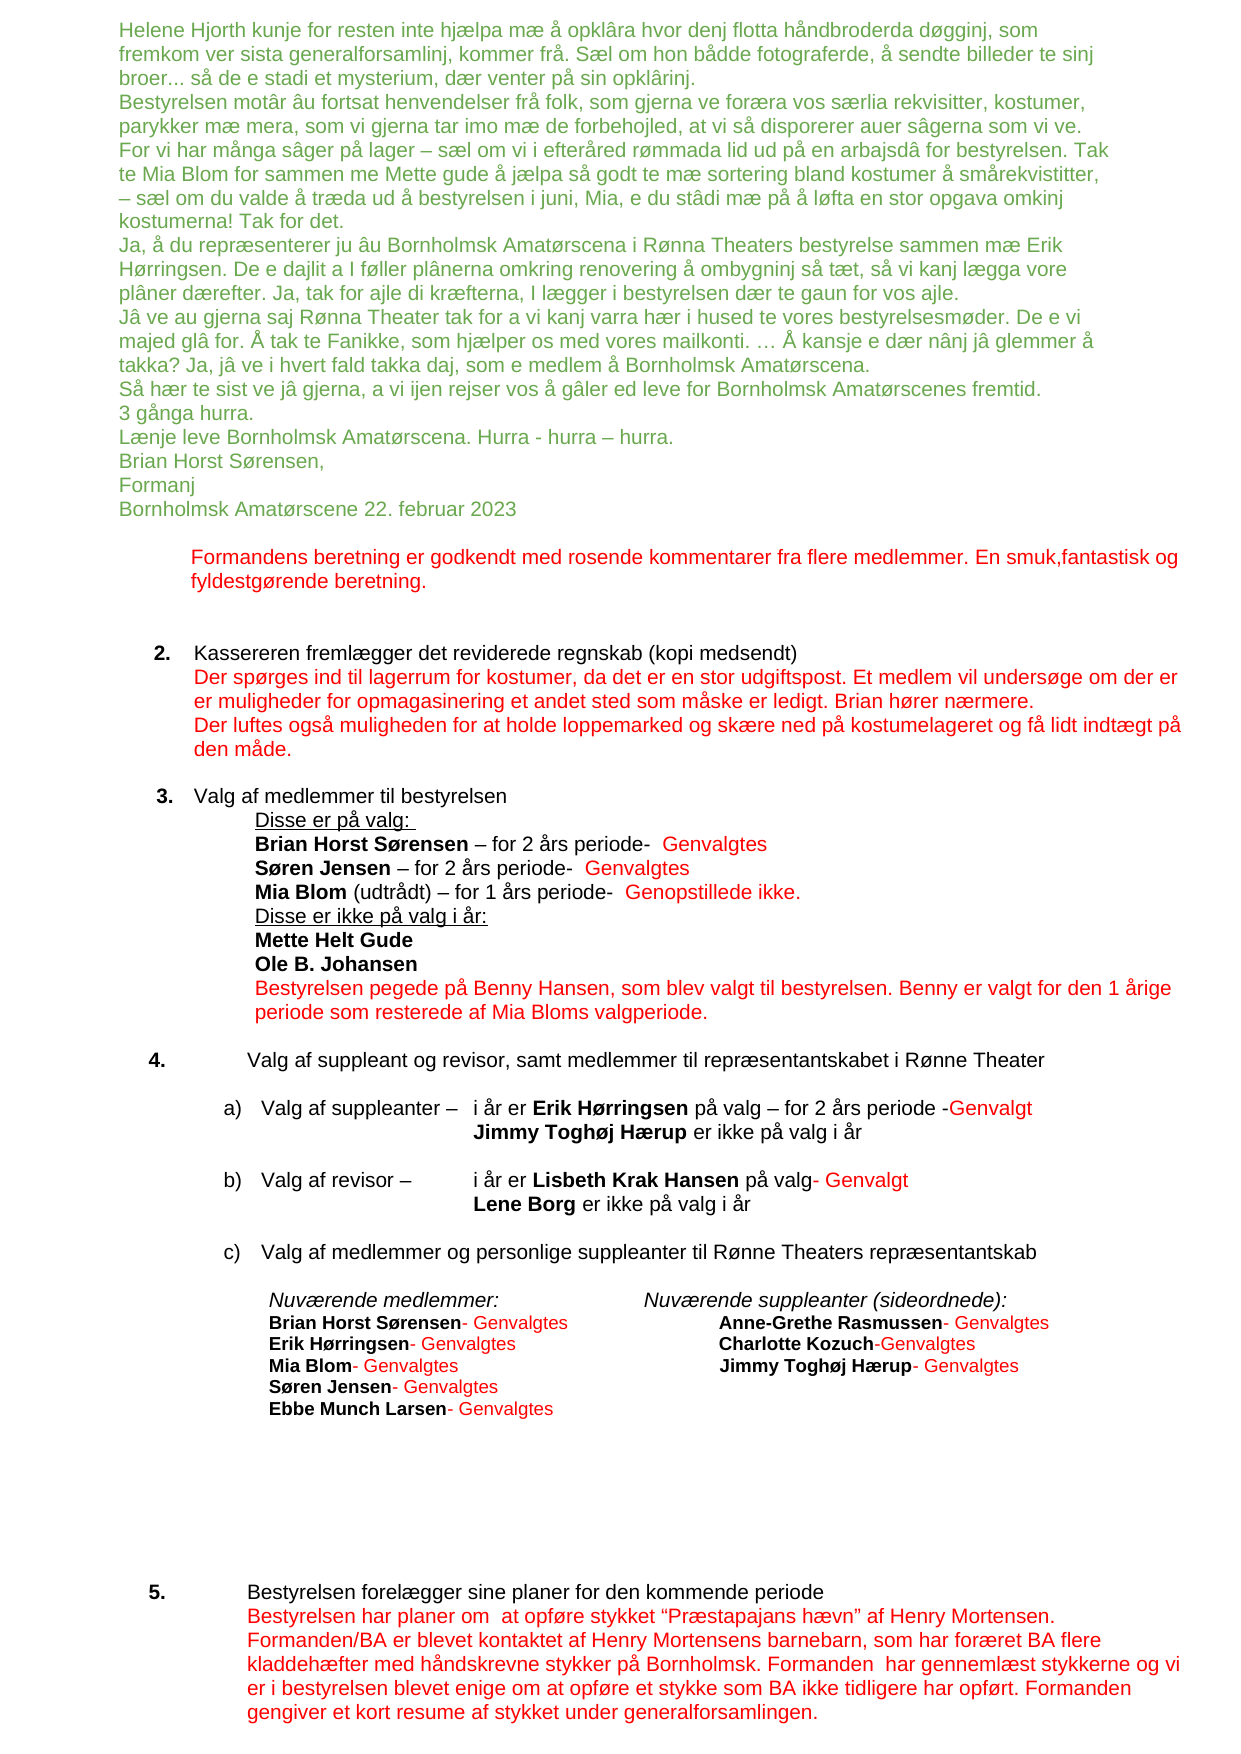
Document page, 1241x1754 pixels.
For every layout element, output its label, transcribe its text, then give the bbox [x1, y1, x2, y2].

text Brian Horst Sørensen, [119, 449, 1187, 473]
text den måde. [119, 736, 1187, 760]
text Helene Hjorth kunje for resten inte hjælpa mæ å opklâra hvor denj flotta håndbroderda døgginj, som [119, 18, 1187, 42]
text – sæl om du valde å træda ud å bestyrelsen i juni, Mia, e du stâdi mæ på å løfta en stor opgava omkinj [119, 185, 1187, 209]
text 2. Kassereren fremlægger det reviderede regnskab (kopi medsendt) [119, 641, 1187, 664]
list Bestyrelsen forelægger sine planer for den kommende periode [148, 1580, 1187, 1604]
text Nuværende medlemmer: Nuværende suppleanter (sideordnede): [208, 1287, 1187, 1311]
text fremkom ver sista generalforsamlinj, kommer frå. Sæl om hon bådde fotograferde, å sendte billeder te sinj [119, 42, 1187, 66]
text er muligheder for opmagasinering et andet sted som måske er ledigt. Brian hører nærmere. [119, 688, 1187, 712]
text Erik Hørringsen- Genvalgtes Charlotte Kozuch-Genvalgtes [208, 1333, 1187, 1354]
text majed glâ for. Å tak te Fanikke, som hjælper os med vores mailkonti. … Å kansje e dær nânj jâ glemmer å [119, 329, 1187, 353]
text broer... så de e stadi et mysterium, dær venter på sin opklârinj. [119, 66, 1187, 89]
text Søren Jensen – for 2 års periode- Genvalgtes [119, 856, 1187, 880]
list Valg af medlemmer og personlige suppleanter til Rønne Theaters repræsentantskab [223, 1239, 1187, 1263]
text Bestyrelsen motâr âu fortsat henvendelser frå folk, som gjerna ve foræra vos særlia rekvisitter, kostumer, [119, 89, 1187, 113]
text Jâ ve au gjerna saj Rønna Theater tak for a vi kanj varra hær i hused te vores bestyrelsesmøder. De e vi [119, 305, 1187, 329]
text Brian Horst Sørensen – for 2 års periode- Genvalgtes [119, 832, 1187, 856]
text te Mia Blom for sammen me Mette gude å jælpa så godt te mæ sortering bland kostumer å smårekvistitter, [119, 161, 1187, 185]
list Valg af suppleanter – i år er Erik Hørringsen på valg – for 2 års periode -Genvalgt [223, 1096, 1187, 1120]
text Mia Blom- Genvalgtes Jimmy Toghøj Hærup- Genvalgtes [208, 1354, 1187, 1376]
list Valg af suppleant og revisor, samt medlemmer til repræsentantskabet i Rønne Theater [148, 1048, 1187, 1072]
text Mette Helt Gude [119, 928, 1187, 952]
text parykker mæ mera, som vi gjerna tar imo mæ de forbehojled, at vi så disporerer auer sâgerna som vi ve. [119, 113, 1187, 137]
text For vi har många sâger på lager – sæl om vi i efteråred rømmada lid ud på en arbajsdâ for bestyrelsen. Tak [119, 137, 1187, 161]
text Disse er på valg: [119, 808, 1187, 832]
text periode som resterede af Mia Bloms valgperiode. [119, 1000, 1187, 1024]
text Ja, å du repræsenterer ju âu Bornholmsk Amatørscena i Rønna Theaters bestyrelse sammen mæ Erik [119, 233, 1187, 257]
text Disse er ikke på valg i år: [119, 904, 1187, 928]
text Der luftes også muligheden for at holde loppemarked og skære ned på kostumelageret og få lidt indtægt på [119, 712, 1187, 736]
text Der spørges ind til lagerrum for kostumer, da det er en stor udgiftspost. Et medlem vil undersøge om der er [119, 664, 1187, 688]
text Hørringsen. De e dajlit a I føller plânerna omkring renovering å ombygninj så tæt, så vi kanj lægga vore [119, 257, 1187, 281]
text Jimmy Toghøj Hærup er ikke på valg i år [119, 1120, 1187, 1144]
text Brian Horst Sørensen- Genvalgtes Anne-Grethe Rasmussen- Genvalgtes [208, 1311, 1187, 1333]
text fyldestgørende beretning. [156, 569, 1187, 593]
text Formandens beretning er godkendt med rosende kommentarer fra flere medlemmer. En smuk,fantastisk og [156, 545, 1187, 569]
text takka? Ja, jâ ve i hvert fald takka daj, som e medlem å Bornholmsk Amatørscena. [119, 353, 1187, 377]
text Lænje leve Bornholmsk Amatørscena. Hurra - hurra – hurra. [119, 425, 1187, 449]
text Bornholmsk Amatørscene 22. februar 2023 [119, 497, 1187, 521]
text plâner dærefter. Ja, tak for ajle di kræfterna, I lægger i bestyrelsen dær te gaun for vos ajle. [119, 281, 1187, 305]
text Mia Blom (udtrådt) – for 1 års periode- Genopstillede ikke. [119, 880, 1187, 904]
text Ebbe Munch Larsen- Genvalgtes [208, 1398, 1187, 1419]
list Valg af revisor – i år er Lisbeth Krak Hansen på valg- Genvalgt [223, 1168, 1187, 1192]
text Ole B. Johansen [119, 952, 1187, 976]
text Bestyrelsen pegede på Benny Hansen, som blev valgt til bestyrelsen. Benny er valgt for den 1 årige [119, 976, 1187, 1000]
text Søren Jensen- Genvalgtes [208, 1376, 1187, 1398]
text 3 gånga hurra. [119, 401, 1187, 425]
text Bestyrelsen har planer om at opføre stykket “Præstapajans hævn” af Henry Mortensen. Formanden/BA er blevet kontaktet af Henry Mortensens barnebarn, som har foræret BA flere kladdehæfter med håndskrevne stykker på Bornholmsk. Formanden har gennemlæst stykkerne og vi er i bestyrelsen blevet enige om at opføre et stykke som BA ikke tidligere har opført. Formanden gengiver et kort resume af stykket under generalforsamlingen. [247, 1604, 1187, 1723]
text Lene Borg er ikke på valg i år [119, 1192, 1187, 1216]
text Formanj [119, 473, 1187, 497]
text 3. Valg af medlemmer til bestyrelsen [156, 784, 1187, 808]
text kostumerna! Tak for det. [119, 209, 1187, 233]
text Så hær te sist ve jâ gjerna, a vi ijen rejser vos å gâler ed leve for Bornholmsk Amatørscenes fremtid. [119, 377, 1187, 401]
